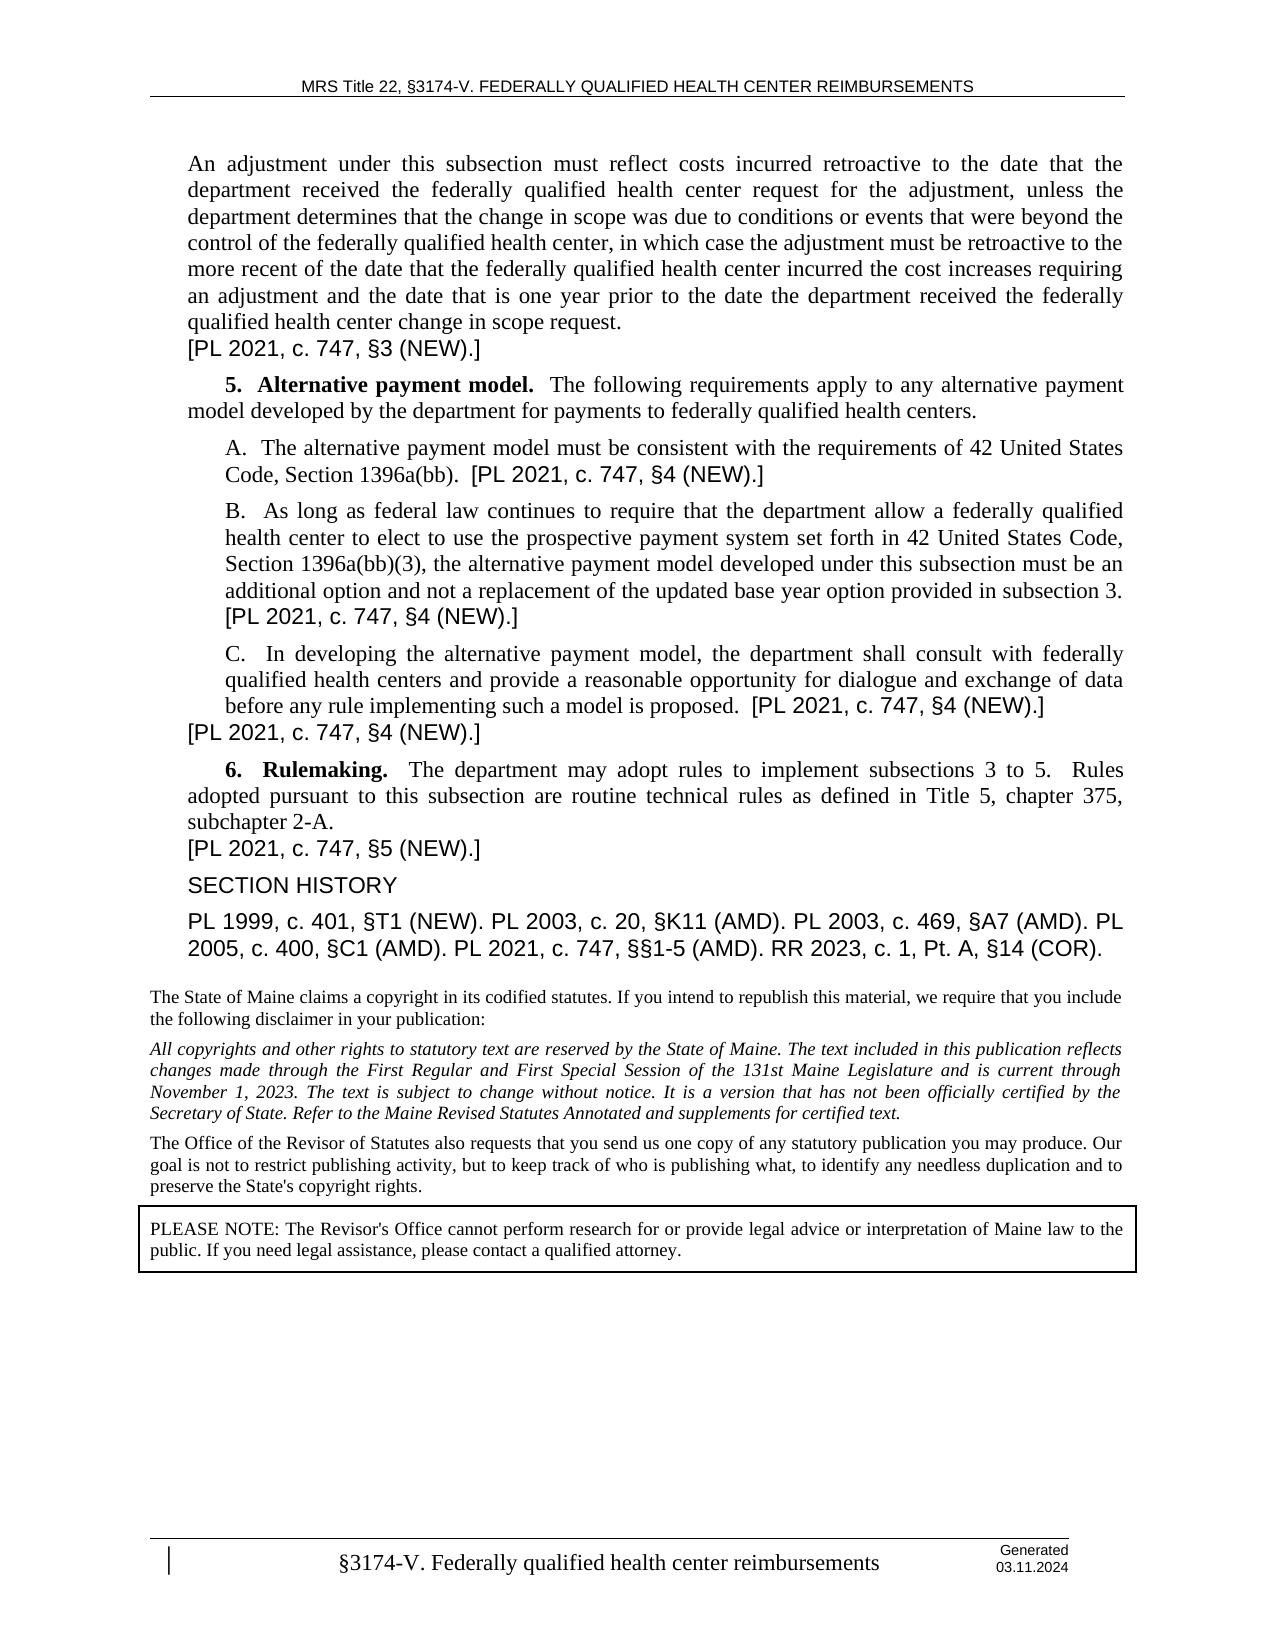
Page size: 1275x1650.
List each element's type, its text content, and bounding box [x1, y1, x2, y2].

text [PL 2021, c. 747, §4 (NEW).] [187, 719, 1125, 745]
text A. The alternative payment model must be consistent with the requirements of 42 United States Code, Section 1396a(bb). [PL 2021, c. 747, §4 (NEW).] [225, 434, 1125, 487]
text 6. Rulemaking. The department may adopt rules to implement subsections 3 to 5. Rules adopted pursuant to this subsection are routine technical rules as defined in Title 5, chapter 375, subchapter 2‑A. [187, 756, 1125, 835]
text An adjustment under this subsection must reflect costs incurred retroactive to the date that the department received the federally qualified health center request for the adjustment, unless the department determines that the change in scope was due to conditions or events that were beyond the control of the federally qualified health center, in which case the adjustment must be retroactive to the more recent of the date that the federally qualified health center incurred the cost increases requiring an adjustment and the date that is one year prior to the date the department received the federally qualified health center change in scope request. [187, 150, 1125, 334]
text C. In developing the alternative payment model, the department shall consult with federally qualified health centers and provide a reasonable opportunity for dialogue and exchange of data before any rule implementing such a model is proposed. [PL 2021, c. 747, §4 (NEW).] [225, 640, 1125, 719]
text The Office of the Revisor of Statutes also requests that you send us one copy of any statutory publication you may produce. Our goal is not to restrict publishing activity, but to keep track of who is publishing what, to identify any needless duplication and to preserve the State's copyright rights. [150, 1132, 1125, 1197]
text PL 1999, c. 401, §T1 (NEW). PL 2003, c. 20, §K11 (AMD). PL 2003, c. 469, §A7 (AMD). PL 2005, c. 400, §C1 (AMD). PL 2021, c. 747, §§1-5 (AMD). RR 2023, c. 1, Pt. A, §14 (COR). [187, 908, 1125, 961]
text B. As long as federal law continues to require that the department allow a federally qualified health center to elect to use the prospective payment system set forth in 42 United States Code, Section 1396a(bb)(3), the alternative payment model developed under this subsection must be an additional option and not a replacement of the updated base year option provided in subsection 3. [PL 2021, c. 747, §4 (NEW).] [225, 498, 1125, 629]
text The State of Maine claims a copyright in its codified statutes. If you intend to republish this material, we require that you include the following disclaimer in your publication: [150, 986, 1125, 1029]
text [PL 2021, c. 747, §3 (NEW).] [187, 334, 1125, 361]
text PLEASE NOTE: The Revisor's Office cannot perform research for or provide legal advice or interpretation of Maine law to the public. If you need legal assistance, please contact a qualified attorney. [140, 1207, 1135, 1271]
text [PL 2021, c. 747, §5 (NEW).] [187, 835, 1125, 861]
text SECTION HISTORY [187, 872, 1125, 898]
text All copyrights and other rights to statutory text are reserved by the State of Maine. The text included in this publication reflects changes made through the First Regular and First Special Session of the 131st Maine Legislature and is current through November 1, 2023 . The text is subject to change without notice. It is a version that has not been officially certified by the Secretary of State. Refer to the Maine Revised Statutes Annotated and supplements for certified text. [150, 1037, 1125, 1124]
text 5. Alternative payment model. The following requirements apply to any alternative payment model developed by the department for payments to federally qualified health centers. [187, 371, 1125, 424]
